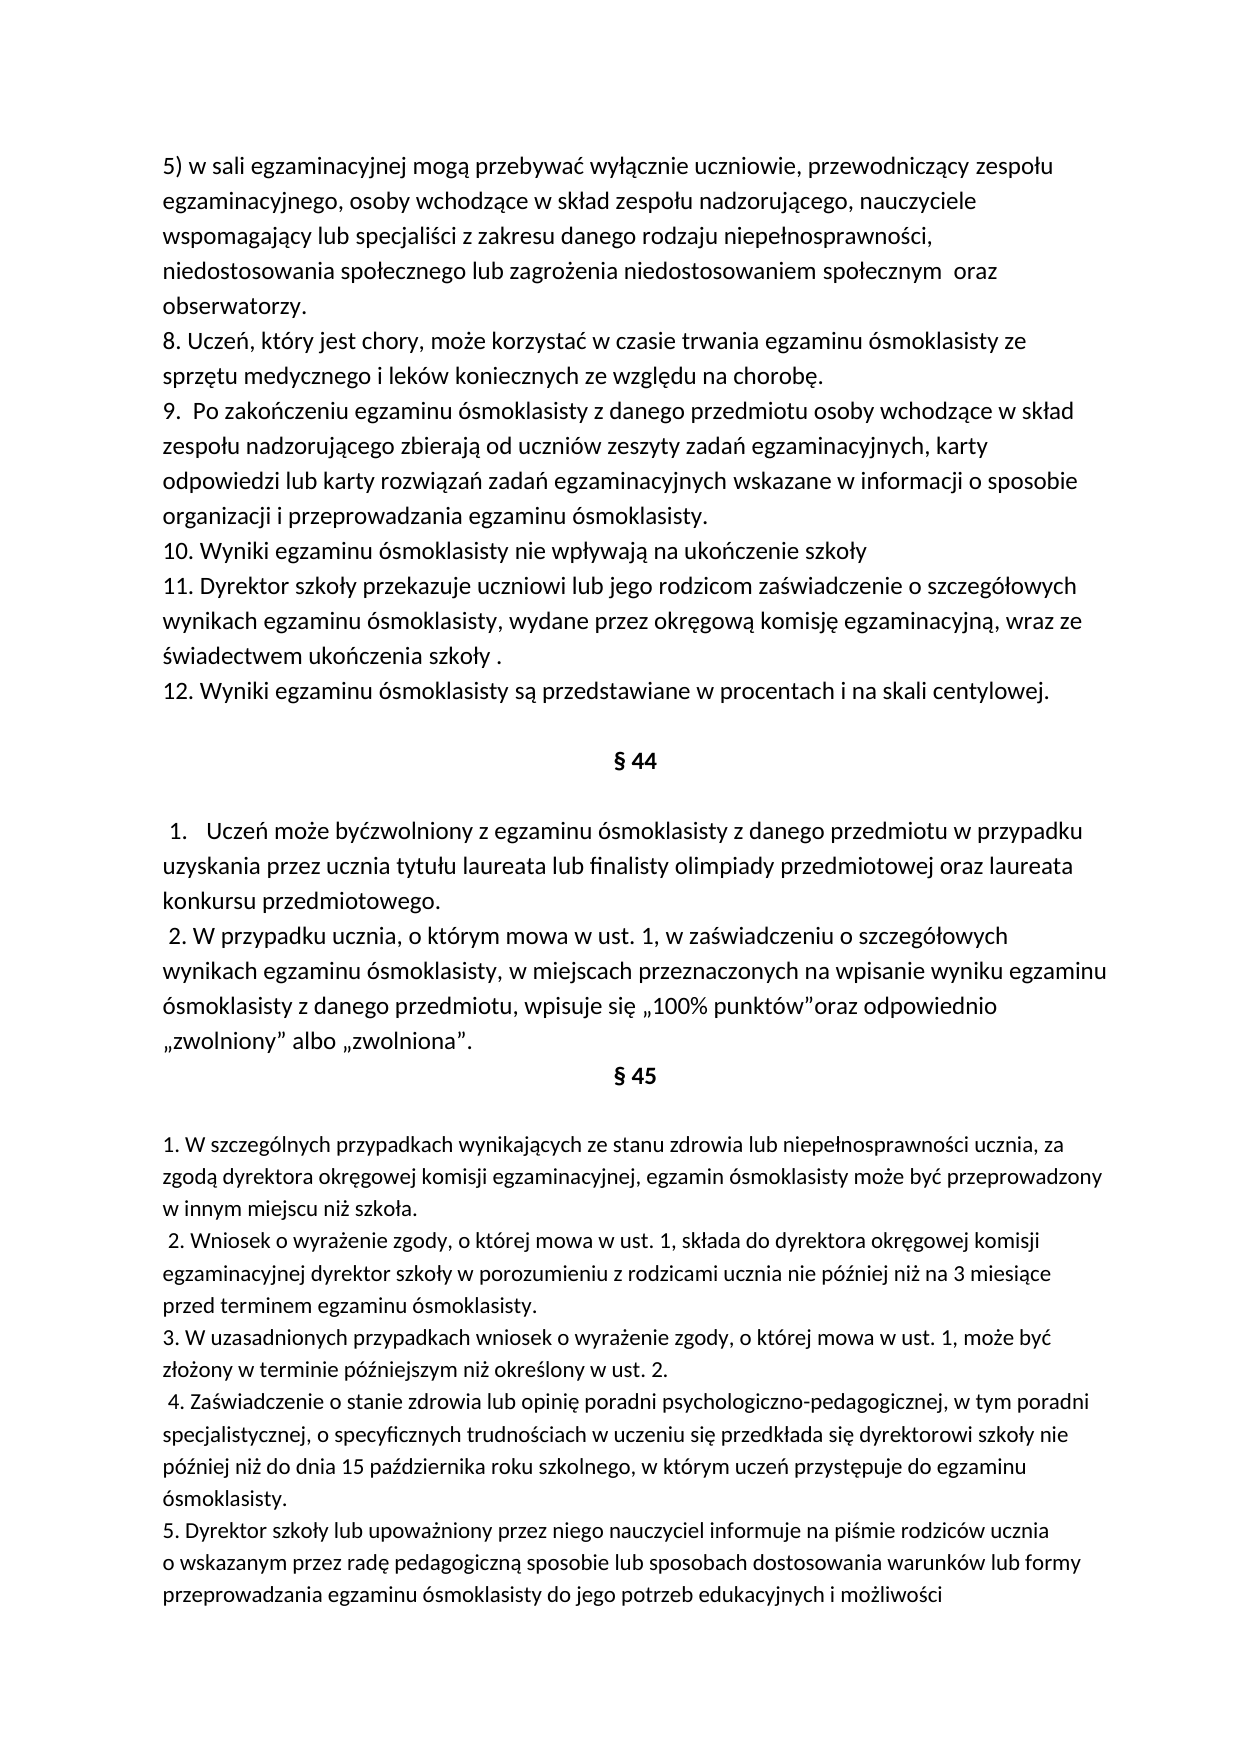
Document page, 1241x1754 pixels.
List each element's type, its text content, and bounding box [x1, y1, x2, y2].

text 9. Po zakończeniu egzaminu ósmoklasisty z danego przedmiotu osoby wchodzące w skład zespołu nadzorującego zbierają od uczniów zeszyty zadań egzaminacyjnych, karty odpowiedzi lub karty rozwiązań zadań egzaminacyjnych wskazane w informacji o sposobie organizacji i przeprowadzania egzaminu ósmoklasisty. [162, 395, 1107, 531]
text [162, 1548, 1107, 1609]
list Uczeń może byćzwolniony z egzaminu ósmoklasisty z danego przedmiotu w przypadku [169, 815, 1107, 846]
text 2. W przypadku ucznia, o którym mowa w ust. 1, w zaświadczeniu o szczegółowych wynikach egzaminu ósmoklasisty, w miejscach przeznaczonych na wpisanie wyniku egzaminu ósmoklasisty z danego przedmiotu, wpisuje się „100% punktów”oraz odpowiednio „zwolniony” albo „zwolniona”. [162, 920, 1107, 1056]
text 5) w sali egzaminacyjnej mogą przebywać wyłącznie uczniowie, przewodniczący zespołu egzaminacyjnego, osoby wchodzące w skład zespołu nadzorującego, nauczyciele wspomagający lub specjaliści z zakresu danego rodzaju niepełnosprawności, niedostosowania społecznego lub zagrożenia niedostosowaniem społecznym oraz obserwatorzy. [162, 150, 1107, 321]
text 11. Dyrektor szkoły przekazuje uczniowi lub jego rodzicom zaświadczenie o szczegółowych wynikach egzaminu ósmoklasisty, wydane przez okręgową komisję egzaminacyjną, wraz ze świadectwem ukończenia szkoły . [162, 570, 1107, 671]
text 10. Wyniki egzaminu ósmoklasisty nie wpływają na ukończenie szkoły [162, 535, 1107, 566]
text 5. Dyrektor szkoły lub upoważniony przez niego nauczyciel informuje na piśmie rodziców ucznia [162, 1516, 1107, 1544]
text 1. W szczególnych przypadkach wynikających ze stanu zdrowia lub niepełnosprawności ucznia, za zgodą dyrektora okręgowej komisji egzaminacyjnej, egzamin ósmoklasisty może być przeprowadzony w innym miejscu niż szkoła. [162, 1130, 1107, 1222]
text § 44 [162, 745, 1107, 776]
text 2. Wniosek o wyrażenie zgody, o której mowa w ust. 1, składa do dyrektora okręgowej komisji egzaminacyjnej dyrektor szkoły w porozumieniu z rodzicami ucznia nie później niż na 3 miesiące przed terminem egzaminu ósmoklasisty. [162, 1227, 1107, 1319]
text § 45 [162, 1060, 1107, 1091]
text 12. Wyniki egzaminu ósmoklasisty są przedstawiane w procentach i na skali centylowej. [162, 675, 1107, 706]
text uzyskania przez ucznia tytułu laureata lub finalisty olimpiady przedmiotowej oraz laureata konkursu przedmiotowego. [162, 850, 1107, 916]
text 8. Uczeń, który jest chory, może korzystać w czasie trwania egzaminu ósmoklasisty ze sprzętu medycznego i leków koniecznych ze względu na chorobę. [162, 325, 1107, 391]
text 3. W uzasadnionych przypadkach wniosek o wyrażenie zgody, o której mowa w ust. 1, może być złożony w terminie późniejszym niż określony w ust. 2. [162, 1323, 1107, 1383]
text 4. Zaświadczenie o stanie zdrowia lub opinię poradni psychologiczno-pedagogicznej, w tym poradni specjalistycznej, o specyficznych trudnościach w uczeniu się przedkłada się dyrektorowi szkoły nie później niż do dnia 15 października roku szkolnego, w którym uczeń przystępuje do egzaminu ósmoklasisty. [162, 1387, 1107, 1512]
